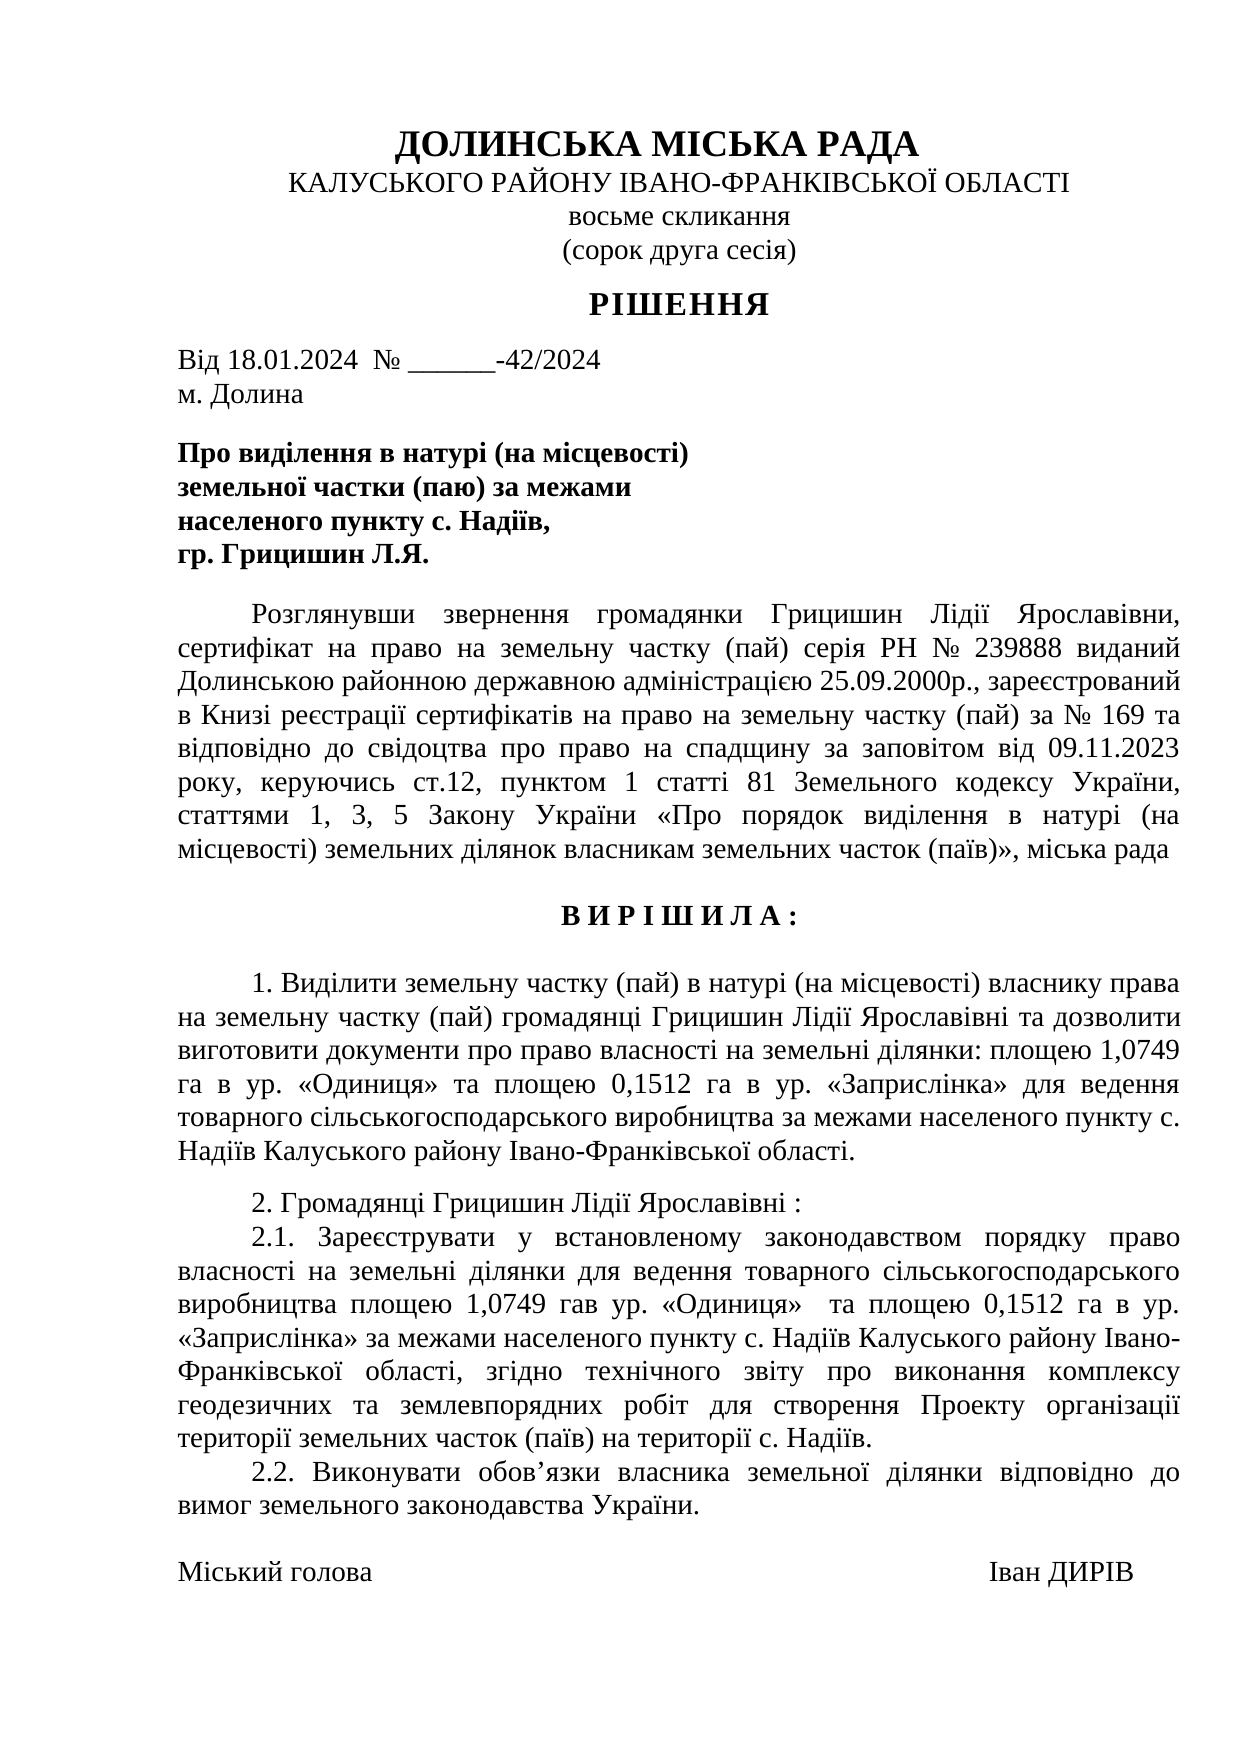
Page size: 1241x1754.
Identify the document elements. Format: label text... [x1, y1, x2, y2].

text земельної частки (паю) за межами [177, 469, 1181, 503]
text 2.2. Виконувати обов’язки власника земельної ділянки відповідно до вимог земельного законодавства України. [177, 1454, 1181, 1521]
text КАЛУСЬКОГО РАЙОНУ ІВАНО-ФРАНКІВСЬКОЇ ОБЛАСТІ [177, 165, 1181, 198]
text В И Р І Ш И Л А : [177, 898, 1181, 932]
text гр. Грицишин Л.Я. [177, 536, 1181, 570]
text населеного пункту с. Надіїв, [177, 503, 1181, 536]
text 2. Громадянці Грицишин Лідії Ярославівні : [177, 1186, 1181, 1219]
text 2.1. Зареєструвати у встановленому законодавством порядку право власності на земельні ділянки для ведення товарного сільськогосподарського виробництва площею 1,0749 гав ур. «Одиниця» та площею в ур. «Заприслінка» за межами населеного пункту с. Надіїв Калуського району Івано-Франківської області, згідно технічного звіту про виконання комплексу геодезичних та землевпорядних робіт для створення Проекту організації території земельних часток (паїв) на території с. Надіїв. [177, 1219, 1181, 1454]
text м. Долина [177, 376, 1181, 409]
text Міський голова Іван ДИРІВ [177, 1554, 1181, 1588]
text 1. Виділити земельну частку (пай) в натурі (на місцевості) власнику права на земельну частку (пай) громадянці Грицишин Лідії Ярославівні та дозволити виготовити документи про право власності на земельні ділянки: площею в ур. «Одиниця» та площею в ур. «Заприслінка» для ведення товарного сільськогосподарського виробництва за межами населеного пункту с. Надіїв Калуського району Івано-Франківської області. [177, 965, 1181, 1166]
text (сорок друга сесія) [177, 232, 1181, 266]
text Про виділення в натурі (на місцевості) [177, 436, 1181, 469]
text ДОЛИНСЬКА МІСЬКА РАДА [177, 122, 1137, 165]
text Від 18.01.2024 № ______-42/2024 [177, 342, 1181, 376]
text Розглянувши звернення громадянки Грицишин Лідії Ярославівни, сертифікат на право на земельну частку (пай) серія РН № 239888 виданий Долинською районною державною адміністрацією 25.09.2000р., зареєстрований в Книзі реєстрації сертифікатів на право на земельну частку (пай) за № 169 та відповідно до свідоцтва про право на спадщину за заповітом від 09.11.2023 року, керуючись ст.12, пунктом 1 статті 81 Земельного кодексу України, статтями 1, 3, 5 Закону України «Про порядок виділення в натурі (на місцевості) земельних ділянок власникам земельних часток (паїв)», міська рада [177, 596, 1181, 864]
text РІШЕННЯ [177, 285, 1181, 323]
text восьме скликання [177, 198, 1181, 232]
